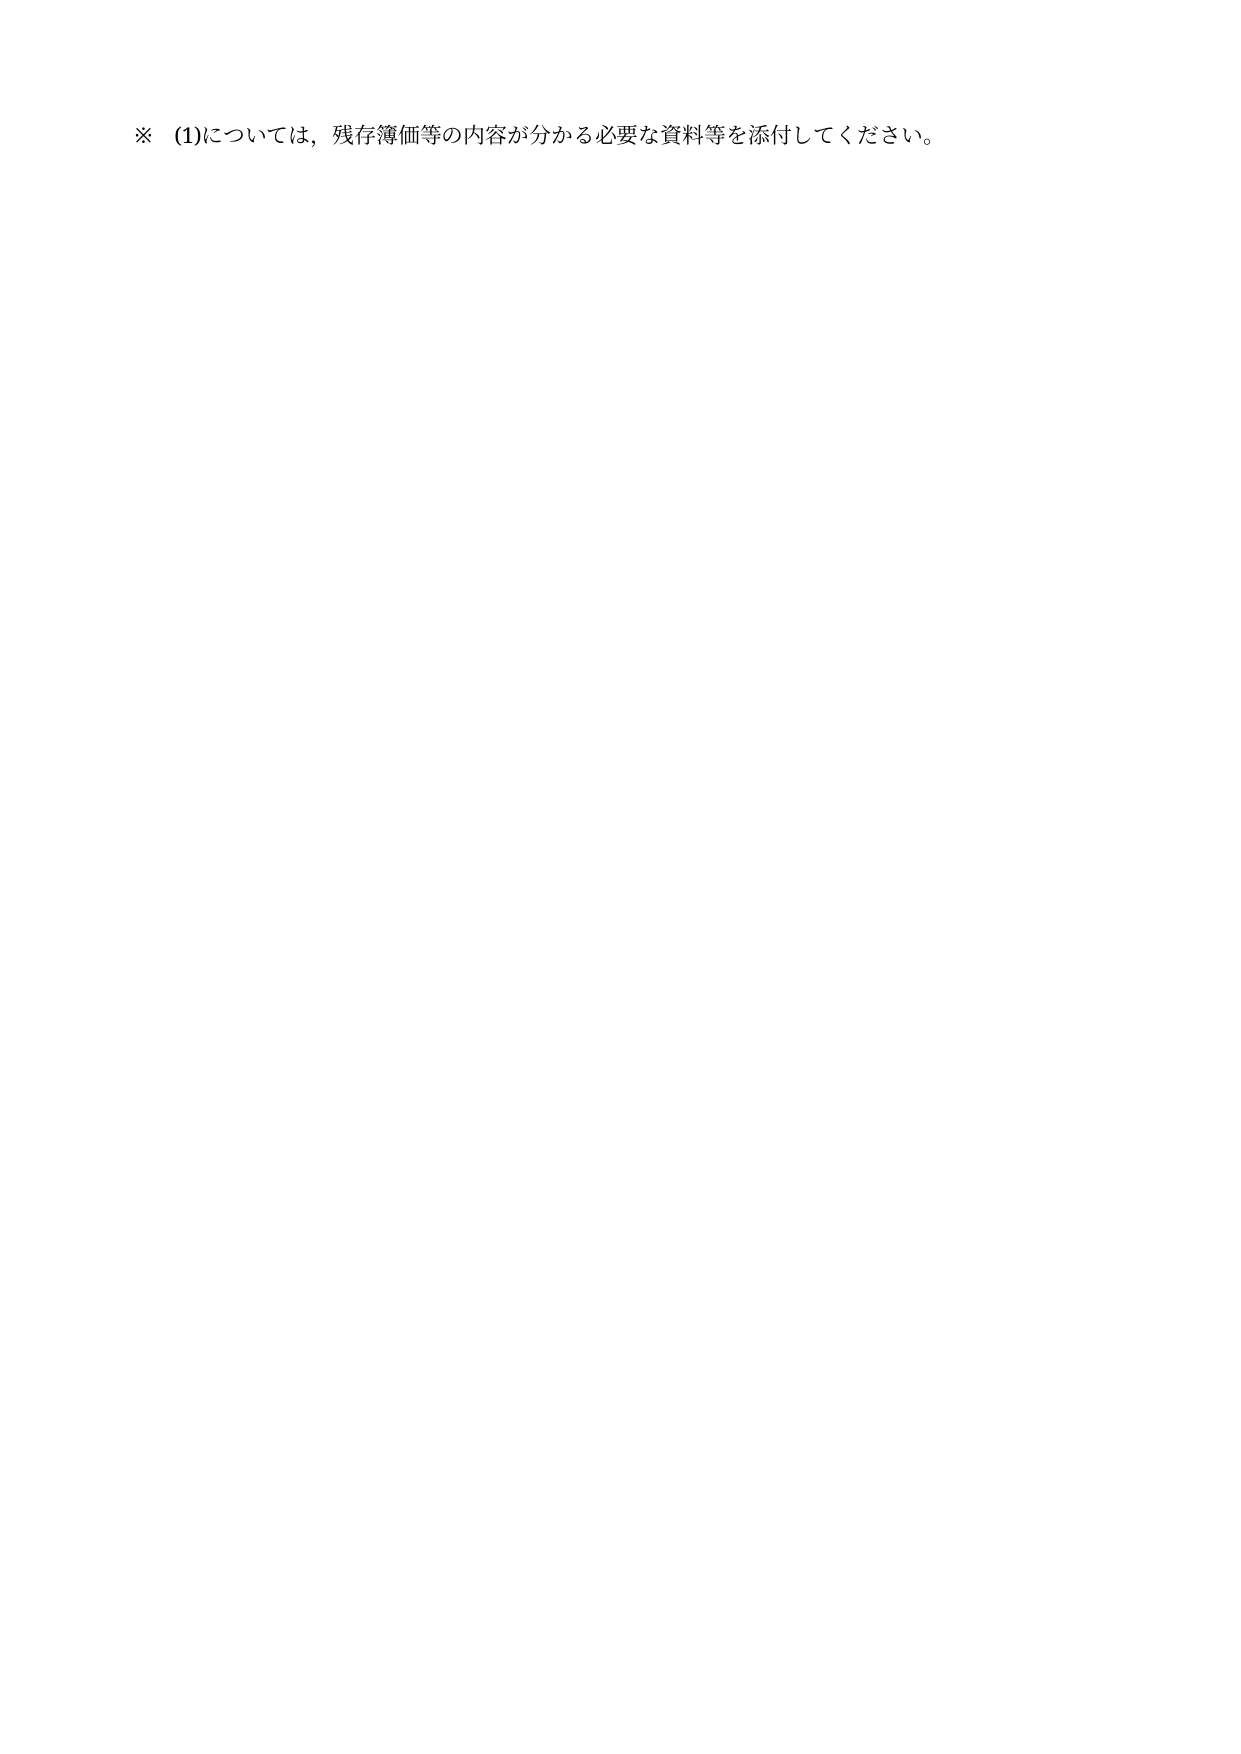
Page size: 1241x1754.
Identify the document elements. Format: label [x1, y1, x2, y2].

table_header [100, 89, 1163, 180]
